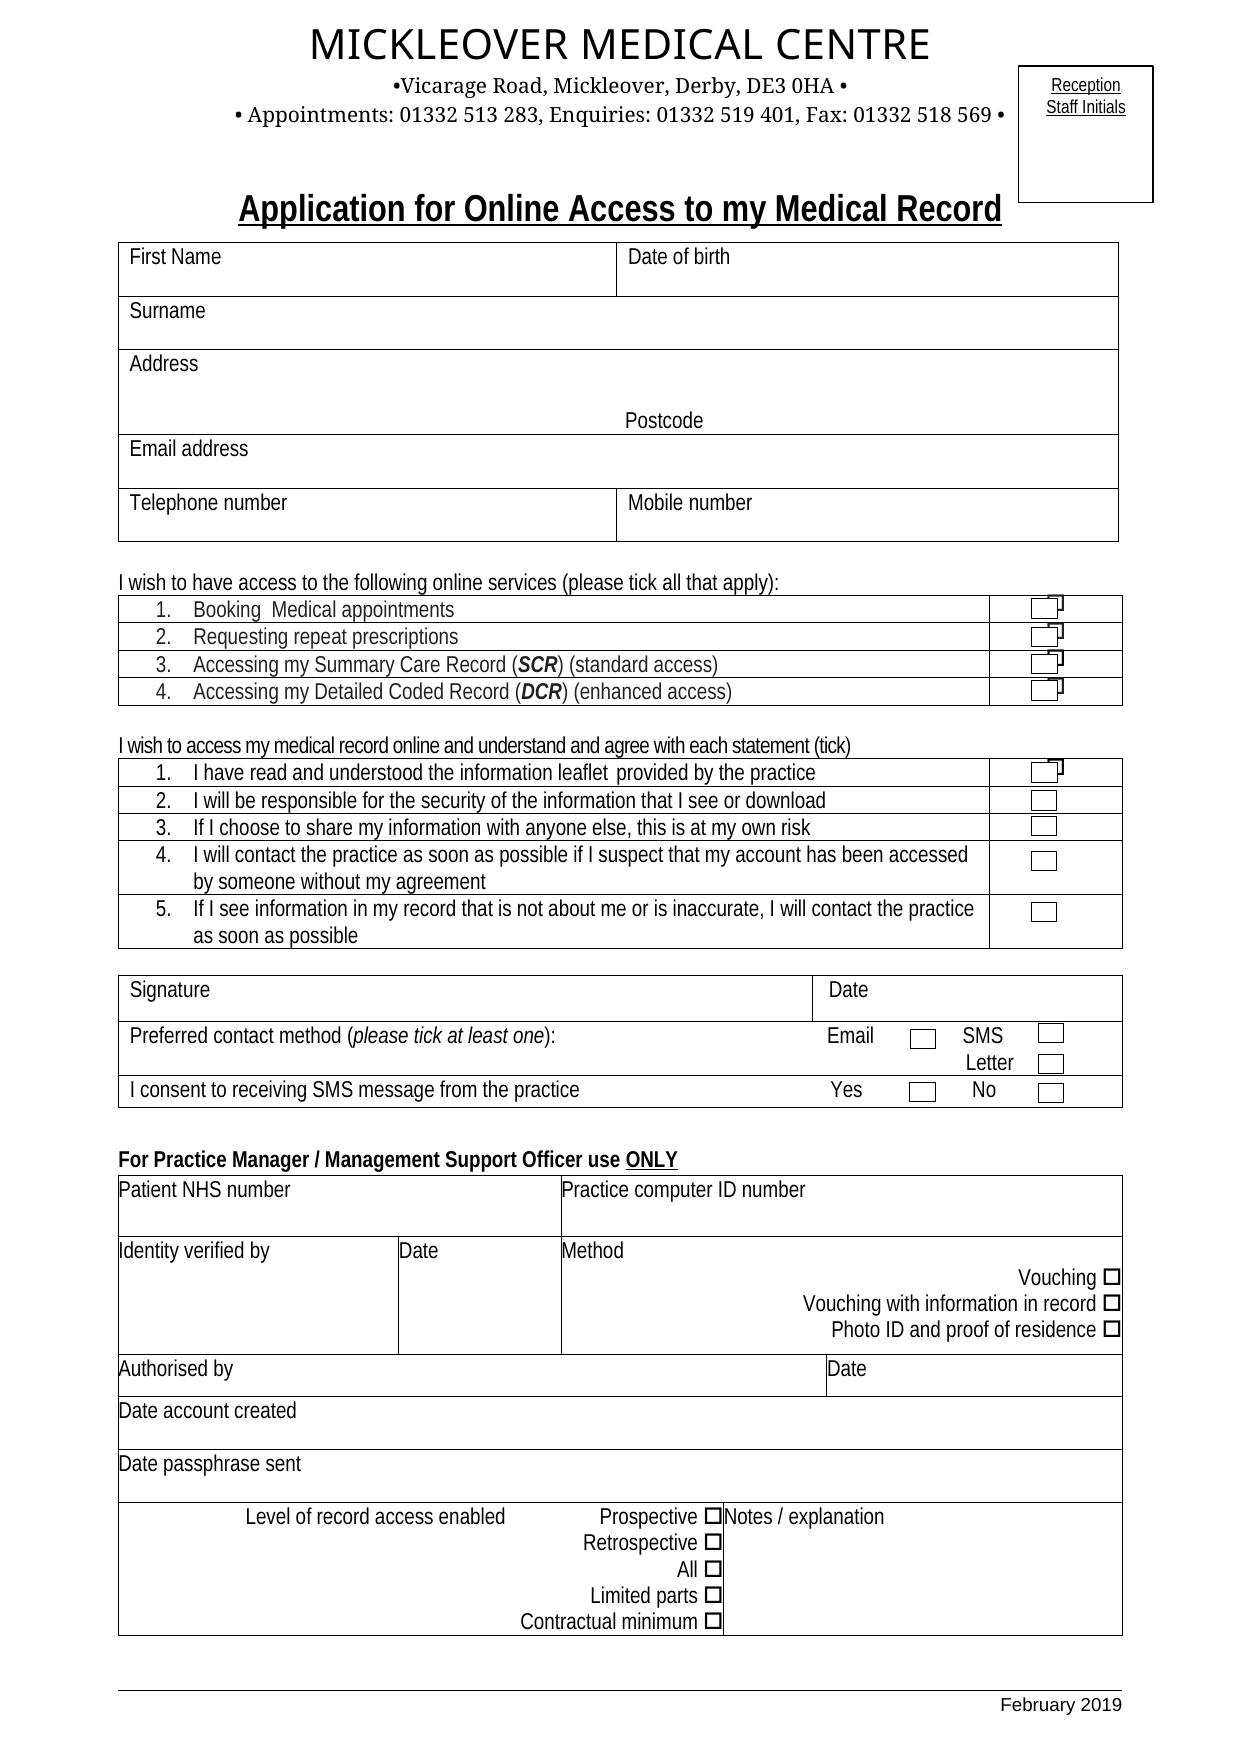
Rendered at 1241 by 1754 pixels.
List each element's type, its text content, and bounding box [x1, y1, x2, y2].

table_cell Requesting repeat prescriptions [119, 623, 989, 650]
table_cell Date [399, 1237, 561, 1354]
table_cell Date [827, 1355, 1122, 1396]
subtitle I wish to have access to the following online services (please tick all that apply): [118, 568, 1122, 595]
table_cell I consent to receiving SMS message from the practice Yes No [119, 1076, 1122, 1107]
subtitle Application for Online Access to my Medical Record [118, 141, 1122, 229]
table_cell [990, 895, 1122, 948]
table_cell Accessing my Detailed Coded Record (DCR) (enhanced access) [119, 678, 989, 704]
subtitle For Practice Manager / Management Support Officer use ONLY [118, 1108, 1122, 1174]
table_cell [990, 787, 1122, 813]
text I wish to access my medical record online and understand and agree with each statement (tick) [118, 732, 1122, 758]
table_cell Authorised by [119, 1355, 826, 1396]
table_header Signature [119, 976, 812, 1021]
table_cell Mobile number [617, 489, 1118, 541]
table_cell I will be responsible for the security of the information that I see or download [119, 787, 989, 813]
table_header [990, 596, 1122, 622]
table_cell Date account created [119, 1397, 1122, 1449]
table_header Date of birth [617, 243, 1118, 296]
table_cell Identity verified by [119, 1237, 398, 1354]
table_cell Method Vouching Vouching with information in record Photo ID and proof of residence [562, 1237, 1122, 1354]
table_cell Address Postcode [119, 350, 1118, 434]
table_cell If I see information in my record that is not about me or is inaccurate, I will contact the practice as soon as possible [119, 895, 989, 948]
table_cell [990, 841, 1122, 894]
table_header First Name [119, 243, 616, 296]
table_cell Date passphrase sent [119, 1450, 1122, 1502]
table_cell Telephone number [119, 489, 616, 541]
table_cell Surname [119, 297, 1118, 349]
table_cell Notes / explanation [724, 1503, 1122, 1635]
table_cell Email address [119, 435, 1118, 487]
table_header Date [813, 976, 1122, 1021]
table_cell [990, 814, 1122, 840]
table_cell Level of record access enabled Prospective Retrospective All Limited parts Contractual minimum [119, 1503, 723, 1635]
table_cell I will contact the practice as soon as possible if I suspect that my account has been accessed by someone without my agreement [119, 841, 989, 894]
table_cell If I choose to share my information with anyone else, this is at my own risk [119, 814, 989, 840]
table_cell Preferred contact method (please tick at least one): Email SMS Letter [119, 1022, 1122, 1075]
table_header [990, 759, 1122, 786]
table_cell [990, 623, 1122, 650]
table_header Booking Medical appointments [119, 596, 989, 622]
table_cell Accessing my Summary Care Record (SCR) (standard access) [119, 651, 989, 677]
table_cell [990, 678, 1122, 704]
table_header Patient NHS number [119, 1176, 561, 1236]
table_header Practice computer ID number [562, 1176, 1122, 1236]
table_cell [990, 651, 1122, 677]
table_header I have read and understood the information leaflet provided by the practice [119, 759, 989, 786]
